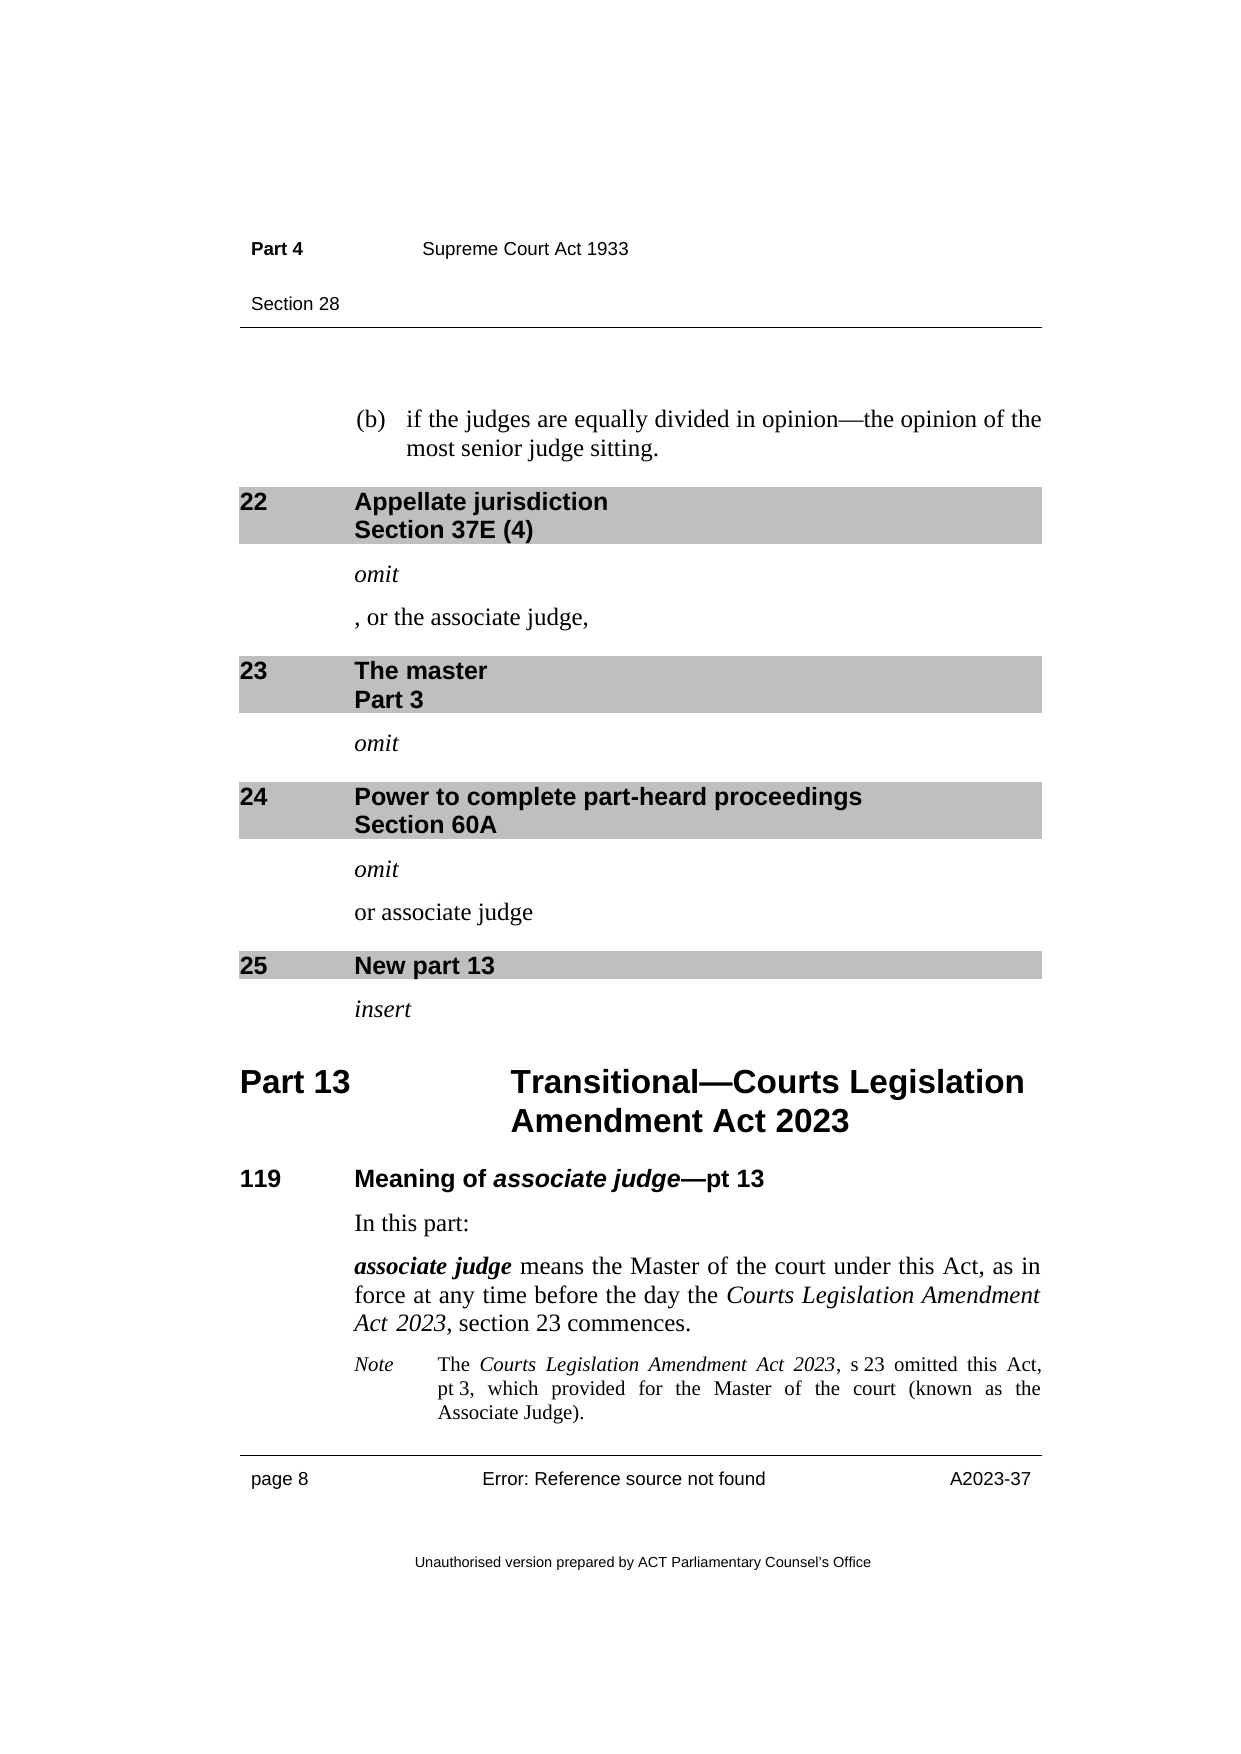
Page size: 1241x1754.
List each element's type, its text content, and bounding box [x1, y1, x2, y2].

text omit [354, 728, 1042, 757]
text omit [354, 854, 1042, 882]
text Note The Courts Legislation Amendment Act 2023, s 23 omitted this Act, pt 3, which provided for the Master of the court (known as the Associate Judge). [354, 1352, 1042, 1424]
text , or the associate judge, [354, 602, 1042, 631]
text In this part: [354, 1208, 1042, 1236]
text Part 13 Transitional—Courts Legislation Amendment Act 2023 [239, 1062, 1042, 1139]
text omit [354, 559, 1042, 587]
text 25 New part 13 [239, 951, 1042, 979]
text 24 Power to complete part-heard proceedings Section 60A [239, 782, 1042, 839]
text 22 Appellate jurisdiction Section 37E (4) [239, 487, 1042, 544]
text 119 Meaning of associate judge—pt 13 [239, 1164, 1042, 1193]
text or associate judge [354, 897, 1042, 926]
text (b) if the judges are equally divided in opinion—the opinion of the most senior judge sitting. [239, 404, 1042, 462]
text associate judge means the Master of the court under this Act, as in force at any time before the day the Courts Legislation Amendment Act 2023, section 23 commences. [354, 1251, 1042, 1337]
text insert [354, 994, 1042, 1023]
text 23 The master Part 3 [239, 656, 1042, 713]
